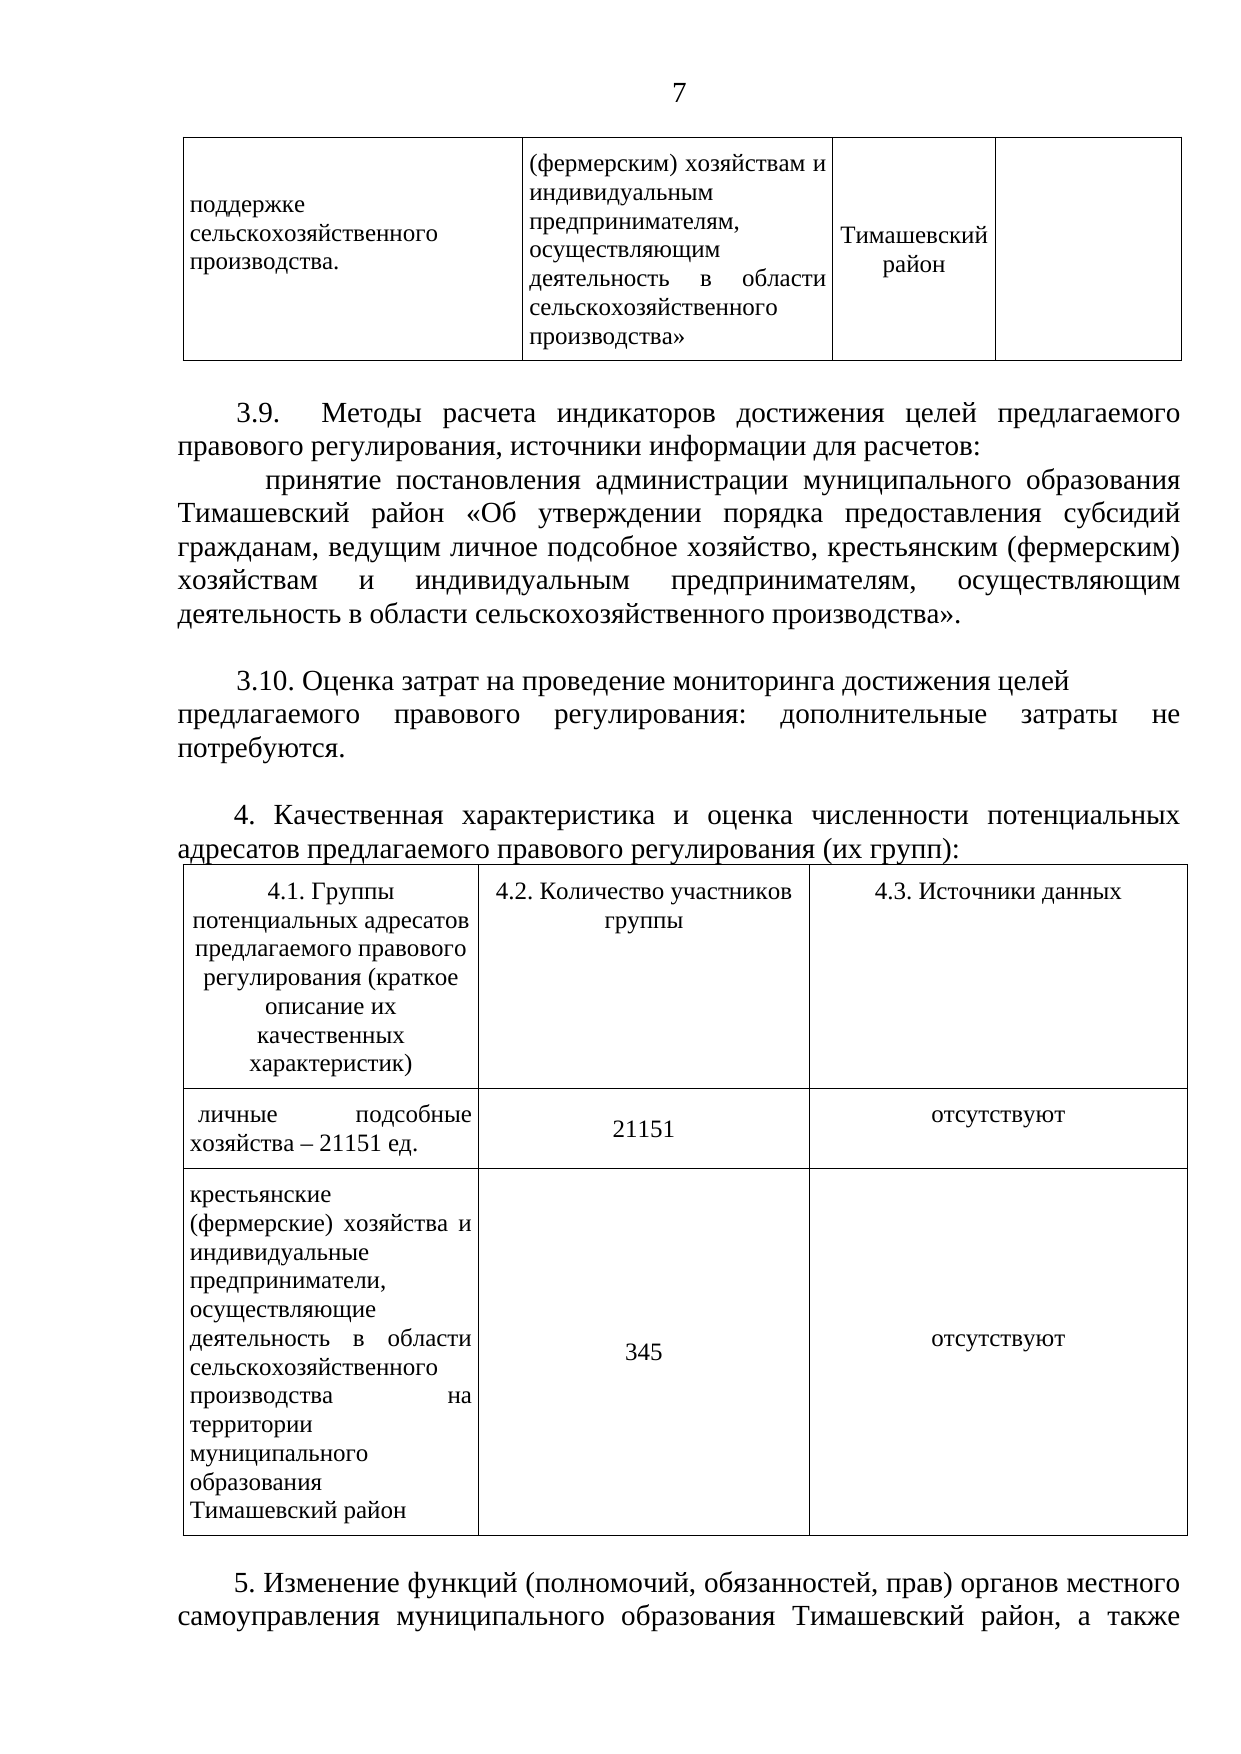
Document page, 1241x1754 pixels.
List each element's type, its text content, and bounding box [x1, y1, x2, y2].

table_cell отсутствуют [810, 1089, 1187, 1168]
text принятие постановления администрации муниципального образования Тимашевский район «Об утверждении порядка предоставления субсидий гражданам, ведущим личное подсобное хозяйство, крестьянским (фермерским) хозяйствам и индивидуальным предпринимателям, осуществляющим деятельность в области сельскохозяйственного производства». [177, 462, 1181, 629]
table_cell 345 [479, 1169, 809, 1535]
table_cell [833, 138, 995, 360]
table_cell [996, 138, 1181, 360]
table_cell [523, 138, 832, 360]
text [177, 1565, 1181, 1632]
text 4. Качественная характеристика и оценка численности потенциальных адресатов предлагаемого правового регулирования (их групп): [177, 797, 1181, 864]
table_cell личные подсобные хозяйства – 21151 ед. [184, 1089, 478, 1168]
text 3.9. Методы расчета индикаторов достижения целей предлагаемого правового регулирования, источники информации для расчетов: [177, 395, 1181, 462]
table_cell отсутствуют [810, 1169, 1187, 1535]
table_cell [184, 138, 522, 360]
table_header 4.3. Источники данных [810, 865, 1187, 1088]
text 3.10. Оценка затрат на проведение мониторинга достижения целей [177, 663, 1181, 697]
table_header 4.2. Количество участников группы [479, 865, 809, 1088]
table_cell 21151 [479, 1089, 809, 1168]
table_header 4.1. Группы потенциальных адресатов предлагаемого правового регулирования (краткое описание их качественных характеристик) [184, 865, 478, 1088]
table_cell крестьянские (фермерские) хозяйства и индивидуальные предприниматели, осуществляющие деятельность в области сельскохозяйственного производства на территории муниципального образования Тимашевский район [184, 1169, 478, 1535]
text предлагаемого правового регулирования: дополнительные затраты не потребуются. [177, 697, 1181, 764]
